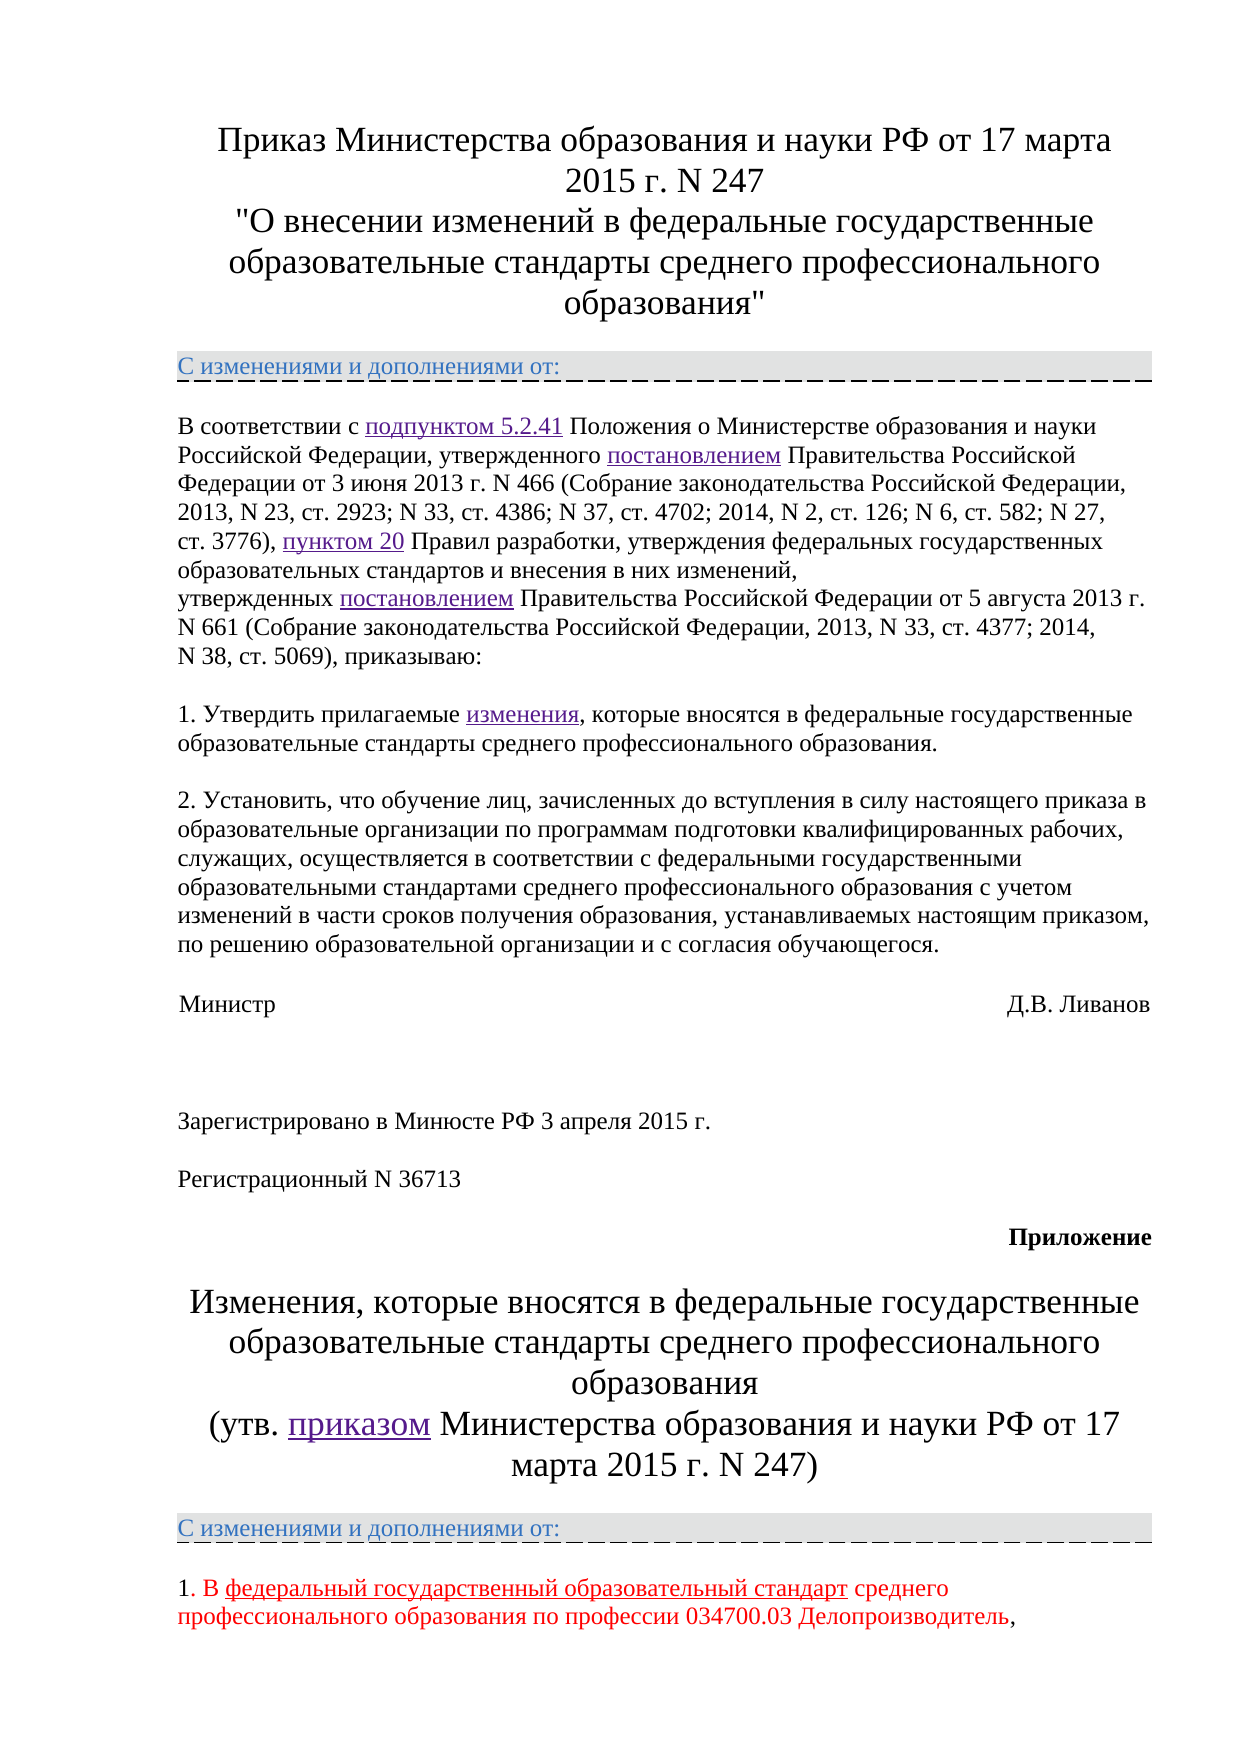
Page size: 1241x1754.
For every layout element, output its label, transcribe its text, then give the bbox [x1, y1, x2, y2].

text Зарегистрировано в Минюсте РФ 3 апреля 2015 г. [177, 1106, 1152, 1135]
text С изменениями и дополнениями от: [177, 1513, 1152, 1543]
text Изменения, которые вносятся в федеральные государственные образовательные стандарты среднего профессионального образования (утв. приказом Министерства образования и науки РФ от 17 марта 2015 г. N 247) [177, 1280, 1152, 1484]
text В соответствии с подпунктом 5.2.41 Положения о Министерстве образования и науки Российской Федерации, утвержденного постановлением Правительства Российской Федерации от 3 июня 2013 г. N 466 (Собрание законодательства Российской Федерации, 2013, N 23, ст. 2923; N 33, ст. 4386; N 37, ст. 4702; 2014, N 2, ст. 126; N 6, ст. 582; N 27, ст. 3776), пунктом 20 Правил разработки, утверждения федеральных государственных образовательных стандартов и внесения в них изменений, утвержденных постановлением Правительства Российской Федерации от 5 августа 2013 г. N 661 (Собрание законодательства Российской Федерации, 2013, N 33, ст. 4377; 2014, N 38, ст. 5069), приказываю: [177, 411, 1152, 670]
text 2. Установить, что обучение лиц, зачисленных до вступления в силу настоящего приказа в образовательные организации по программам подготовки квалифицированных рабочих, служащих, осуществляется в соответствии с федеральными государственными образовательными стандартами среднего профессионального образования с учетом изменений в части сроков получения образования, устанавливаемых настоящим приказом, по решению образовательной организации и с согласия обучающегося. [177, 786, 1152, 958]
table_header Министр [177, 987, 827, 1019]
text Регистрационный N 36713 [177, 1164, 1152, 1193]
text Приказ Министерства образования и науки РФ от 17 марта 2015 г. N 247 "О внесении изменений в федеральные государственные образовательные стандарты среднего профессионального образования" [177, 118, 1152, 322]
table_header Д.В. Ливанов [827, 987, 1152, 1019]
text Приложение [177, 1222, 1152, 1251]
text 1. Утвердить прилагаемые изменения, которые вносятся в федеральные государственные образовательные стандарты среднего профессионального образования. [177, 699, 1152, 756]
text С изменениями и дополнениями от: [177, 351, 1152, 382]
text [177, 1573, 1152, 1630]
